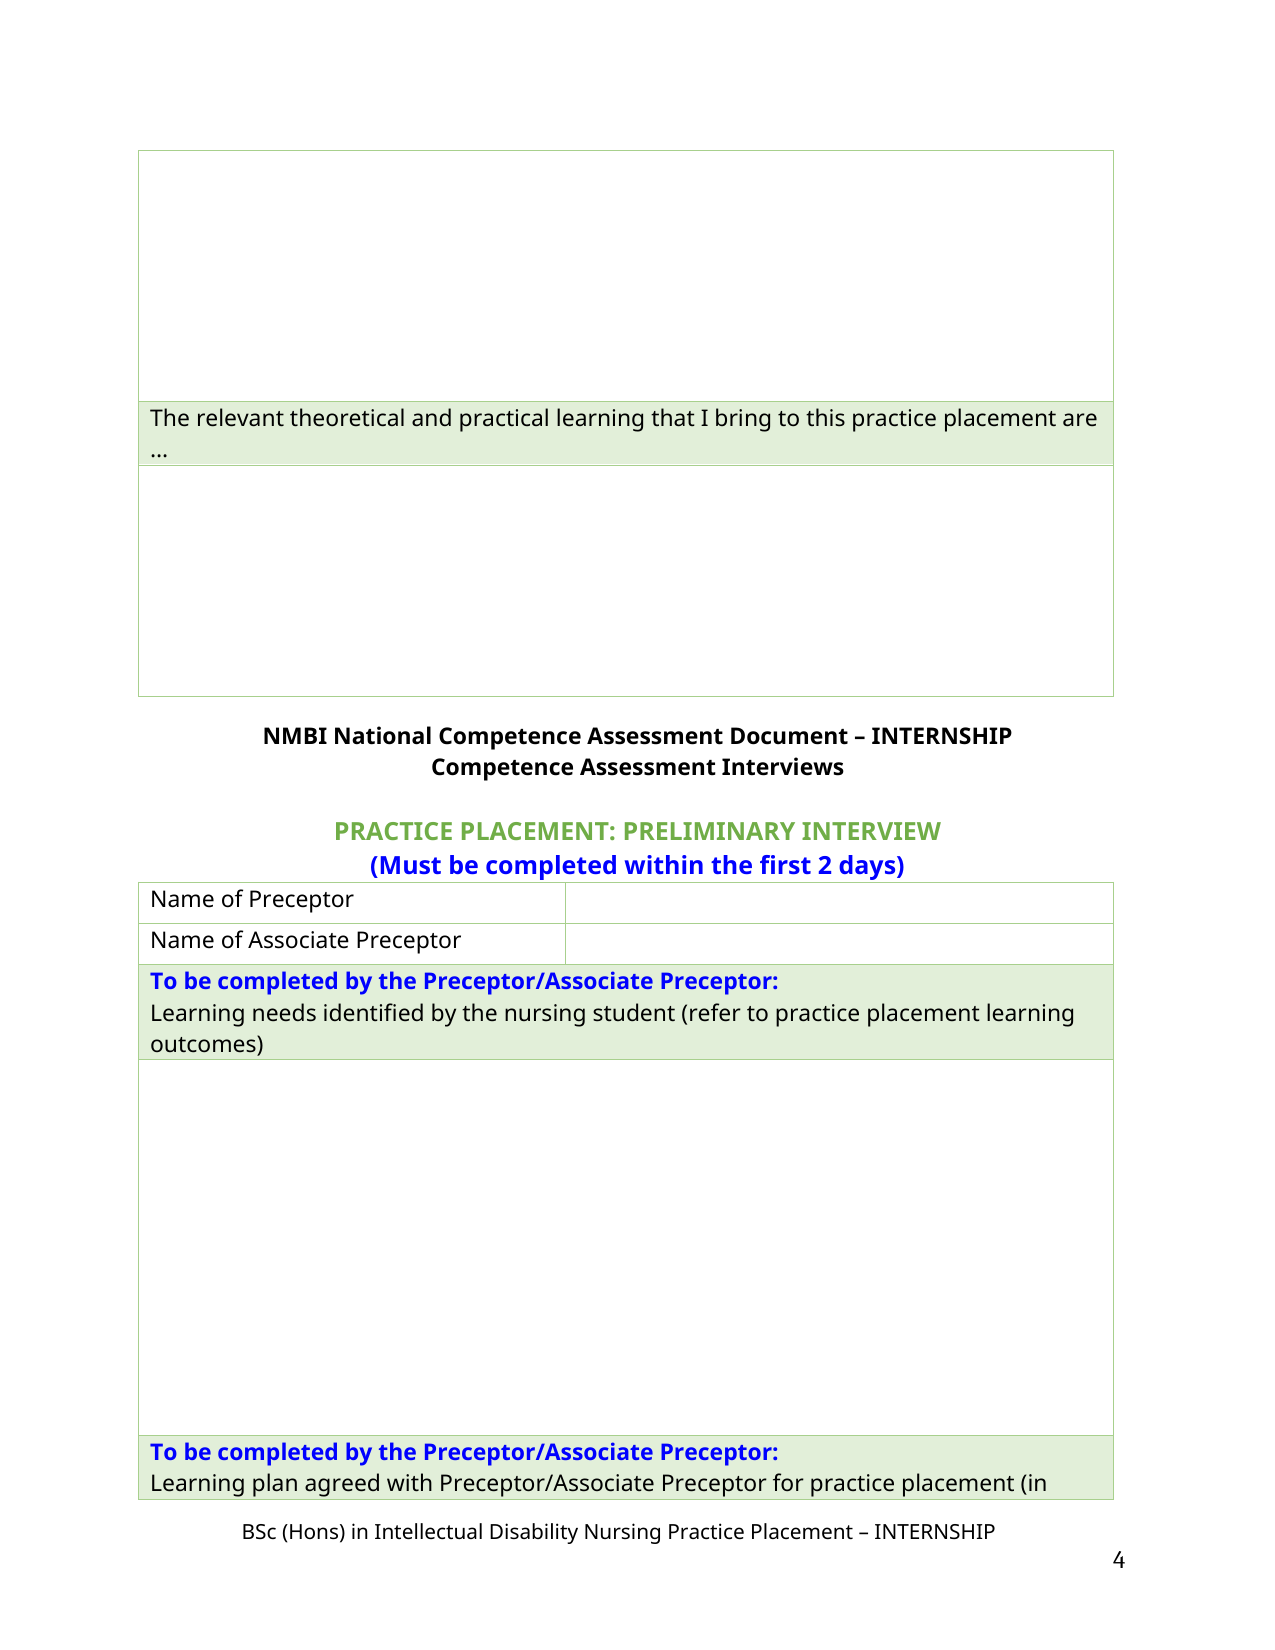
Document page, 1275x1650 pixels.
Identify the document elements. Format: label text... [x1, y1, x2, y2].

table_cell [139, 151, 1113, 401]
table_cell To be completed by the Preceptor/Associate Preceptor: Learning needs identified by the nursing student (refer to practice placement learning outcomes) [139, 965, 1113, 1059]
table_cell [139, 1060, 1113, 1435]
text NMBI National Competence Assessment Document – INTERNSHIP [150, 720, 1125, 751]
subtitle (Must be completed within the first 2 days) [150, 847, 1125, 882]
table_cell [139, 466, 1113, 696]
subtitle PRACTICE PLACEMENT: PRELIMINARY INTERVIEW [150, 813, 1125, 847]
table_cell [566, 924, 1113, 964]
table_cell The relevant theoretical and practical learning that I bring to this practice placement are … [139, 402, 1113, 464]
table_header Name of Preceptor [139, 883, 565, 923]
text Competence Assessment Interviews [150, 751, 1125, 782]
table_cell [139, 1436, 1113, 1499]
table_header [566, 883, 1113, 923]
table_cell Name of Associate Preceptor [139, 924, 565, 964]
